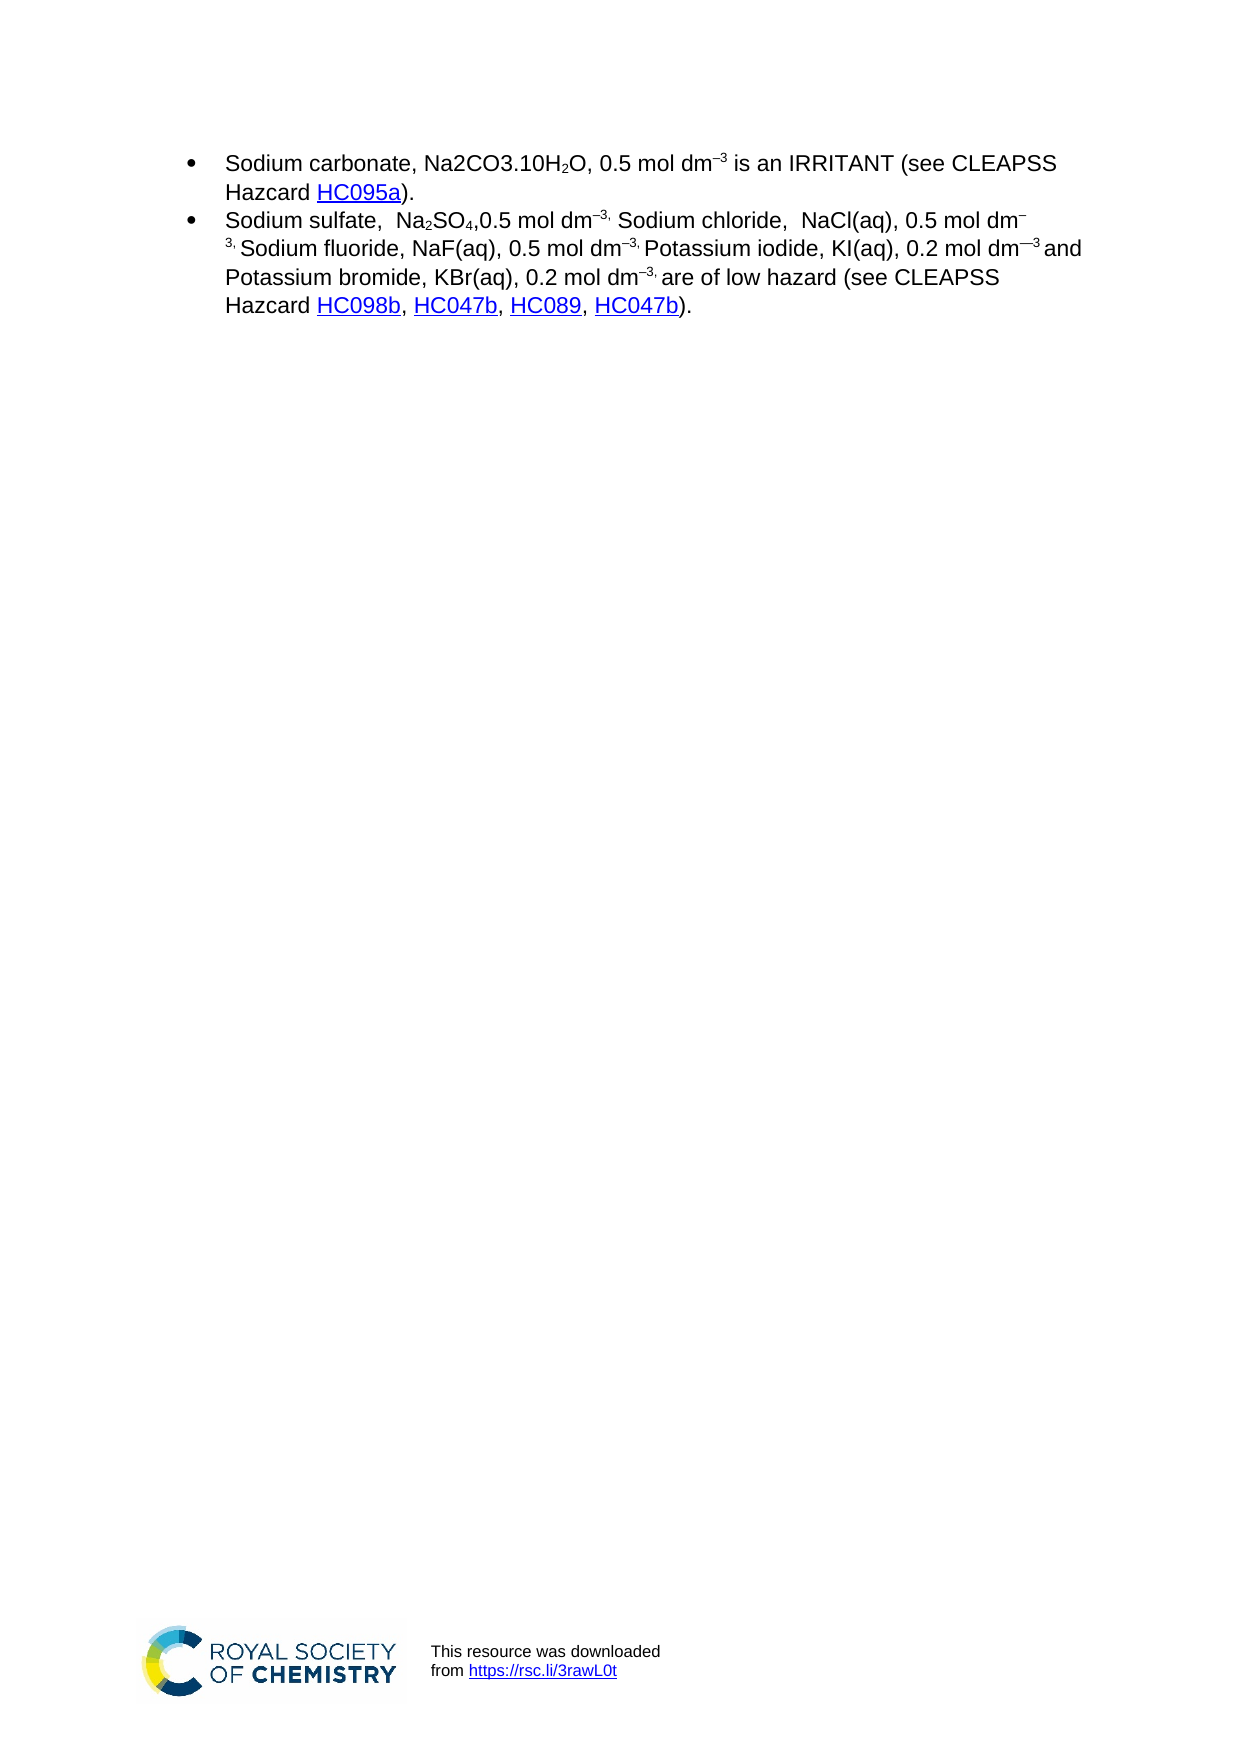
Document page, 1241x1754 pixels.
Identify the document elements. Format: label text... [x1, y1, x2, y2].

picture [136, 1618, 407, 1704]
list Sodium sulfate, Na2SO4,0.5 mol dm–3, Sodium chloride, NaCl(aq), 0.5 mol dm–3, Sodium fluoride, NaF(aq), 0.5 mol dm–3, Potassium iodide, KI(aq), 0.2 mol dm—3 and Potassium bromide, KBr(aq), 0.2 mol dm–3, are of low hazard (see CLEAPSS Hazcard HC098b, HC047b, HC089, HC047b). [187, 207, 1090, 318]
list Sodium carbonate, Na2CO3.10H2O, 0.5 mol dm–3 is an IRRITANT (see CLEAPSS Hazcard HC095a). [187, 150, 1090, 205]
